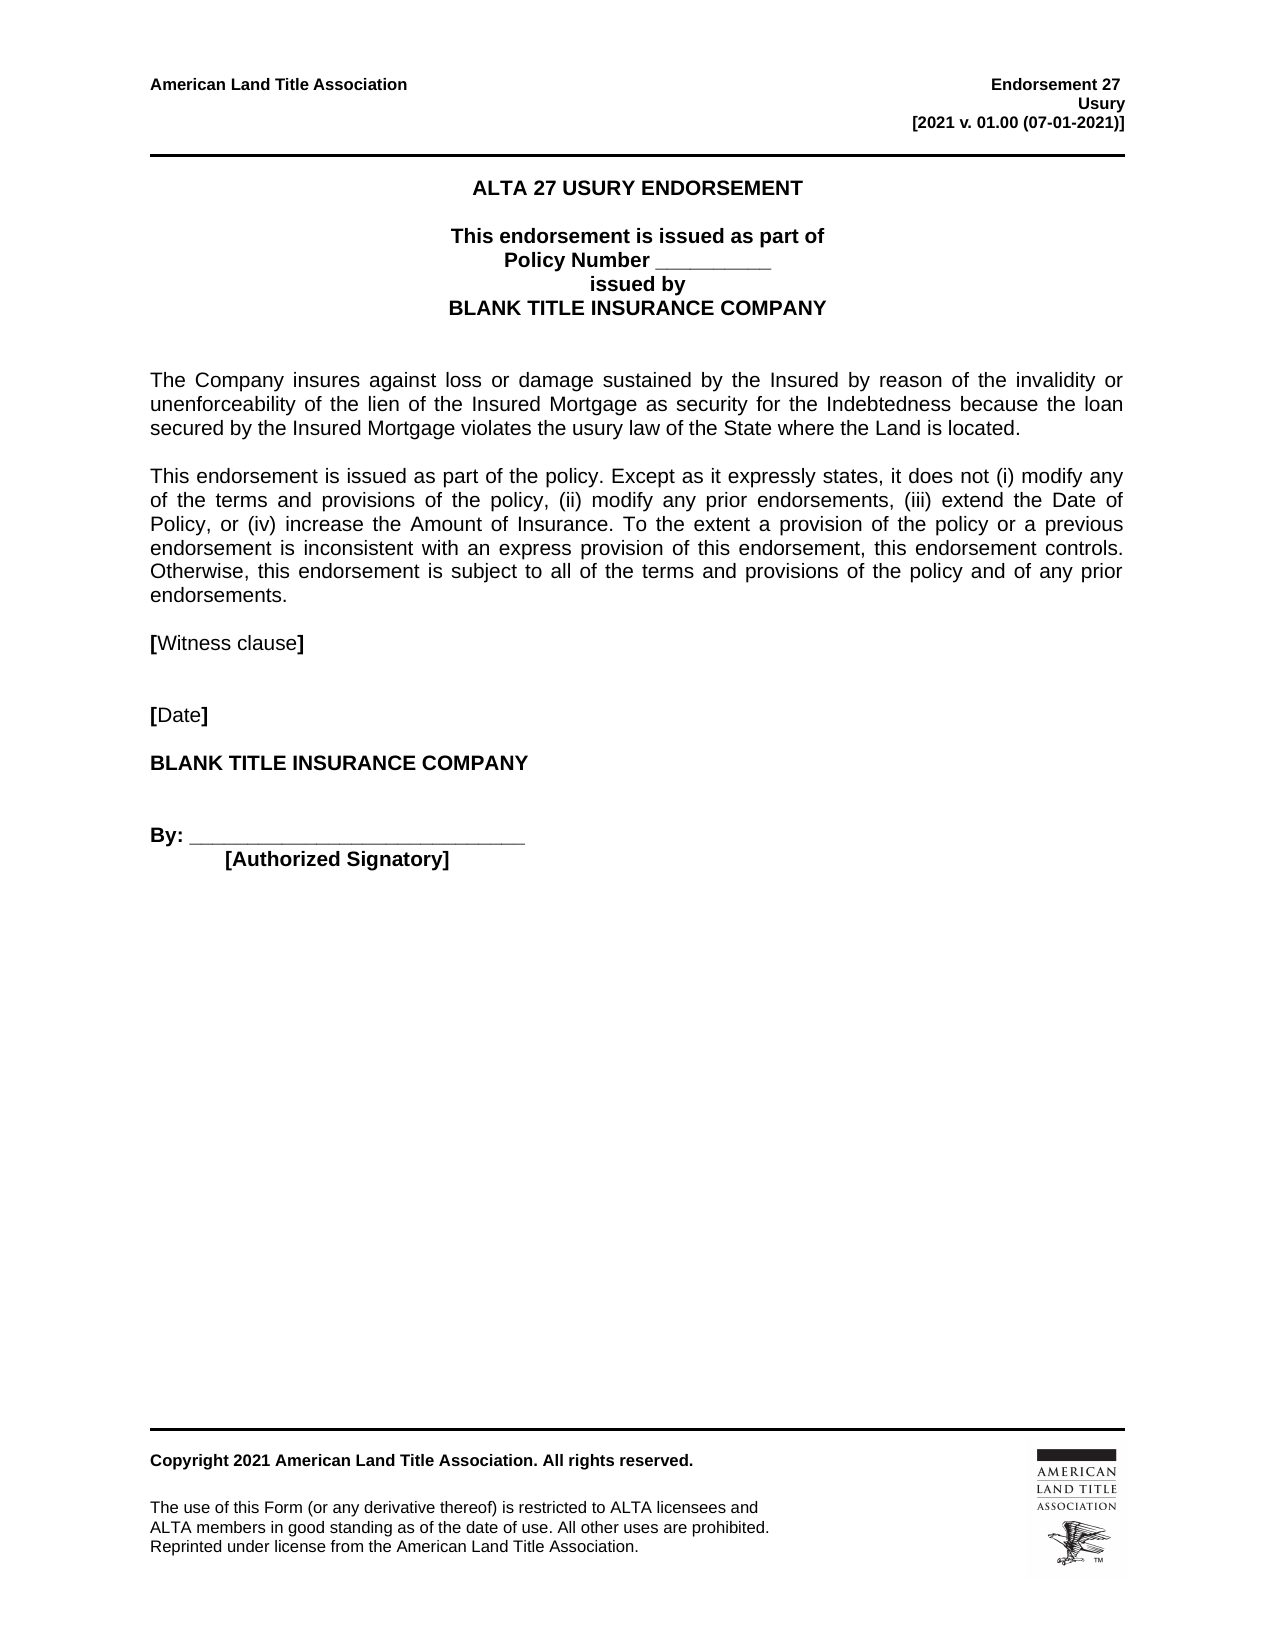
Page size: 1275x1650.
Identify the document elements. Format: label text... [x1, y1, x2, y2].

text [Witness clause] [150, 631, 1125, 655]
text issued by [150, 272, 1125, 296]
text BLANK TITLE INSURANCE COMPANY [150, 751, 1125, 775]
text ALTA 27 USURY ENDORSEMENT [150, 176, 1125, 200]
text BLANK TITLE INSURANCE COMPANY [150, 296, 1125, 320]
text This endorsement is issued as part of [150, 224, 1125, 248]
text Policy Number __________ [150, 248, 1125, 272]
text The Company insures against loss or damage sustained by the Insured by reason of the invalidity or unenforceability of the lien of the Insured Mortgage as security for the Indebtedness because the loan secured by the Insured Mortgage violates the usury law of the State where the Land is located. [150, 368, 1125, 439]
text This endorsement is issued as part of the policy. Except as it expressly states, it does not (i) modify any of the terms and provisions of the policy, (ii) modify any prior endorsements, (iii) extend the Date of Policy, or (iv) increase the Amount of Insurance. To the extent a provision of the policy or a previous endorsement is inconsistent with an express provision of this endorsement, this endorsement controls. Otherwise, this endorsement is subject to all of the terms and provisions of the policy and of any prior endorsements. [150, 463, 1125, 607]
text By: _____________________________ [150, 823, 1125, 847]
picture [1026, 1435, 1129, 1580]
text [Authorized Signatory] [150, 847, 1125, 871]
text [Date] [150, 703, 1125, 727]
